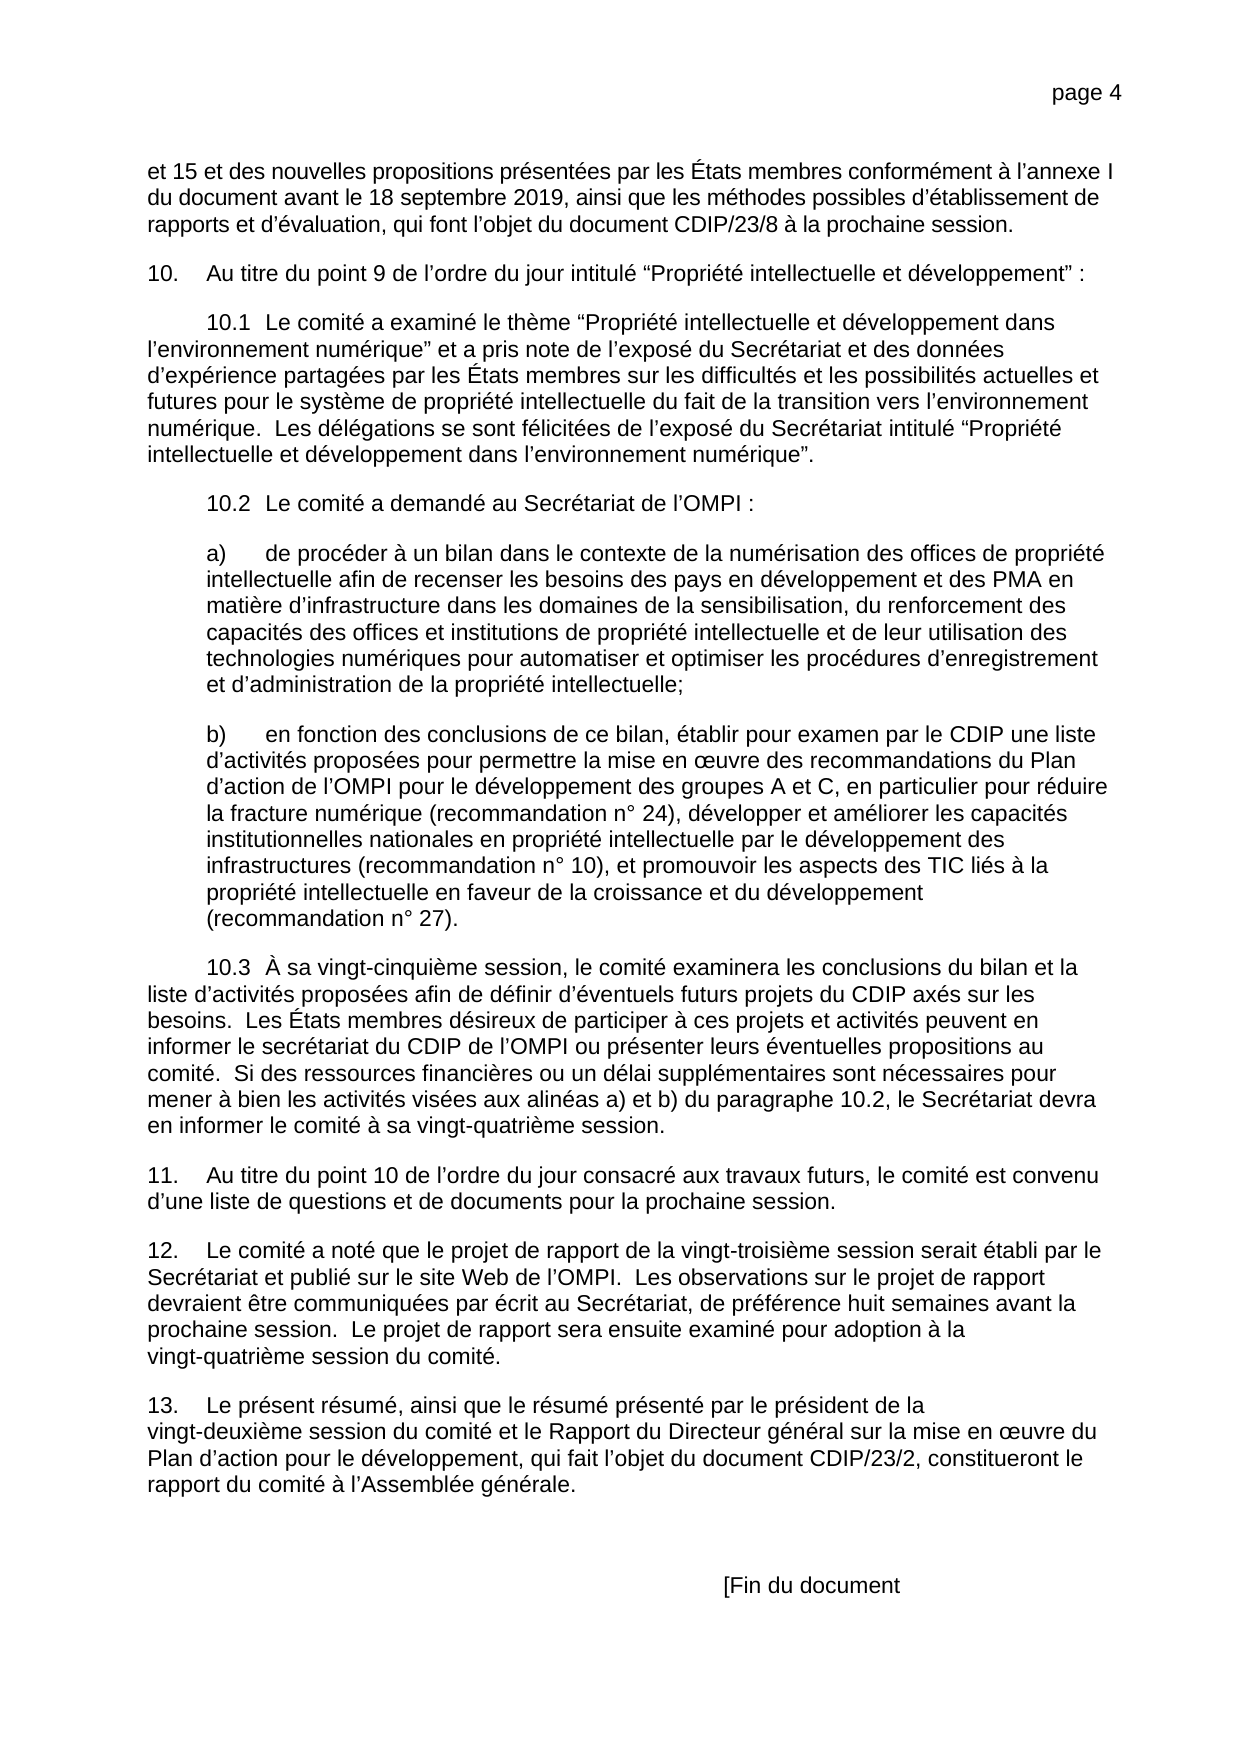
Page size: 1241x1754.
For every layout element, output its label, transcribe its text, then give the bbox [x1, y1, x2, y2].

list Le comité a examiné le thème “Propriété intellectuelle et développement dans l’environnement numérique” et a pris note de l’exposé du Secrétariat et des données d’expérience partagées par les États membres sur les difficultés et les possibilités actuelles et futures pour le système de propriété intellectuelle du fait de la transition vers l’environnement numérique. Les délégations se sont félicitées de l’exposé du Secrétariat intitulé “Propriété intellectuelle et développement dans l’environnement numérique”. [147, 309, 1122, 467]
text Au titre du point 9 de l’ordre du jour intitulé “Propriété intellectuelle et développement” : [147, 260, 1122, 286]
text Le présent résumé, ainsi que le résumé présenté par le président de la vingt-deuxième session du comité et le Rapport du Directeur général sur la mise en œuvre du Plan d’action pour le développement, qui fait l’objet du document CDIP/23/2, constitueront le rapport du comité à l’Assemblée générale. [147, 1392, 1122, 1497]
list À sa vingt-cinquième session, le comité examinera les conclusions du bilan et la liste d’activités proposées afin de définir d’éventuels futurs projets du CDIP axés sur les besoins. Les États membres désireux de participer à ces projets et activités peuvent en informer le secrétariat du CDIP de l’OMPI ou présenter leurs éventuelles propositions au comité. Si des ressources financières ou un délai supplémentaires sont nécessaires pour mener à bien les activités visées aux alinéas a) et b) du paragraphe 10.2, le Secrétariat devra en informer le comité à sa vingt-quatrième session. [147, 954, 1122, 1139]
text Le comité a noté que le projet de rapport de la vingt-troisième session serait établi par le Secrétariat et publié sur le site Web de l’OMPI. Les observations sur le projet de rapport devraient être communiquées par écrit au Secrétariat, de préférence huit semaines avant la prochaine session. Le projet de rapport sera ensuite examiné pour adoption à la vingt-quatrième session du comité. [147, 1237, 1122, 1369]
list en fonction des conclusions de ce bilan, établir pour examen par le CDIP une liste d’activités proposées pour permettre la mise en œuvre des recommandations du Plan d’action de l’OMPI pour le développement des groupes A et C, en particulier pour réduire la fracture numérique (recommandation n° 24), développer et améliorer les capacités institutionnelles nationales en propriété intellectuelle par le développement des infrastructures (recommandation n° 10), et promouvoir les aspects des TIC liés à la propriété intellectuelle en faveur de la croissance et du développement (recommandation n° 27). [206, 721, 1122, 931]
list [147, 158, 1122, 237]
list de procéder à un bilan dans le contexte de la numérisation des offices de propriété intellectuelle afin de recenser les besoins des pays en développement et des PMA en matière d’infrastructure dans les domaines de la sensibilisation, du renforcement des capacités des offices et institutions de propriété intellectuelle et de leur utilisation des technologies numériques pour automatiser et optimiser les procédures d’enregistrement et d’administration de la propriété intellectuelle; [206, 539, 1122, 698]
list Le comité a demandé au Secrétariat de l’OMPI : [147, 490, 1122, 517]
text [Fin du document [723, 1572, 1122, 1599]
text Au titre du point 10 de l’ordre du jour consacré aux travaux futurs, le comité est convenu d’une liste de questions et de documents pour la prochaine session. [147, 1162, 1122, 1214]
